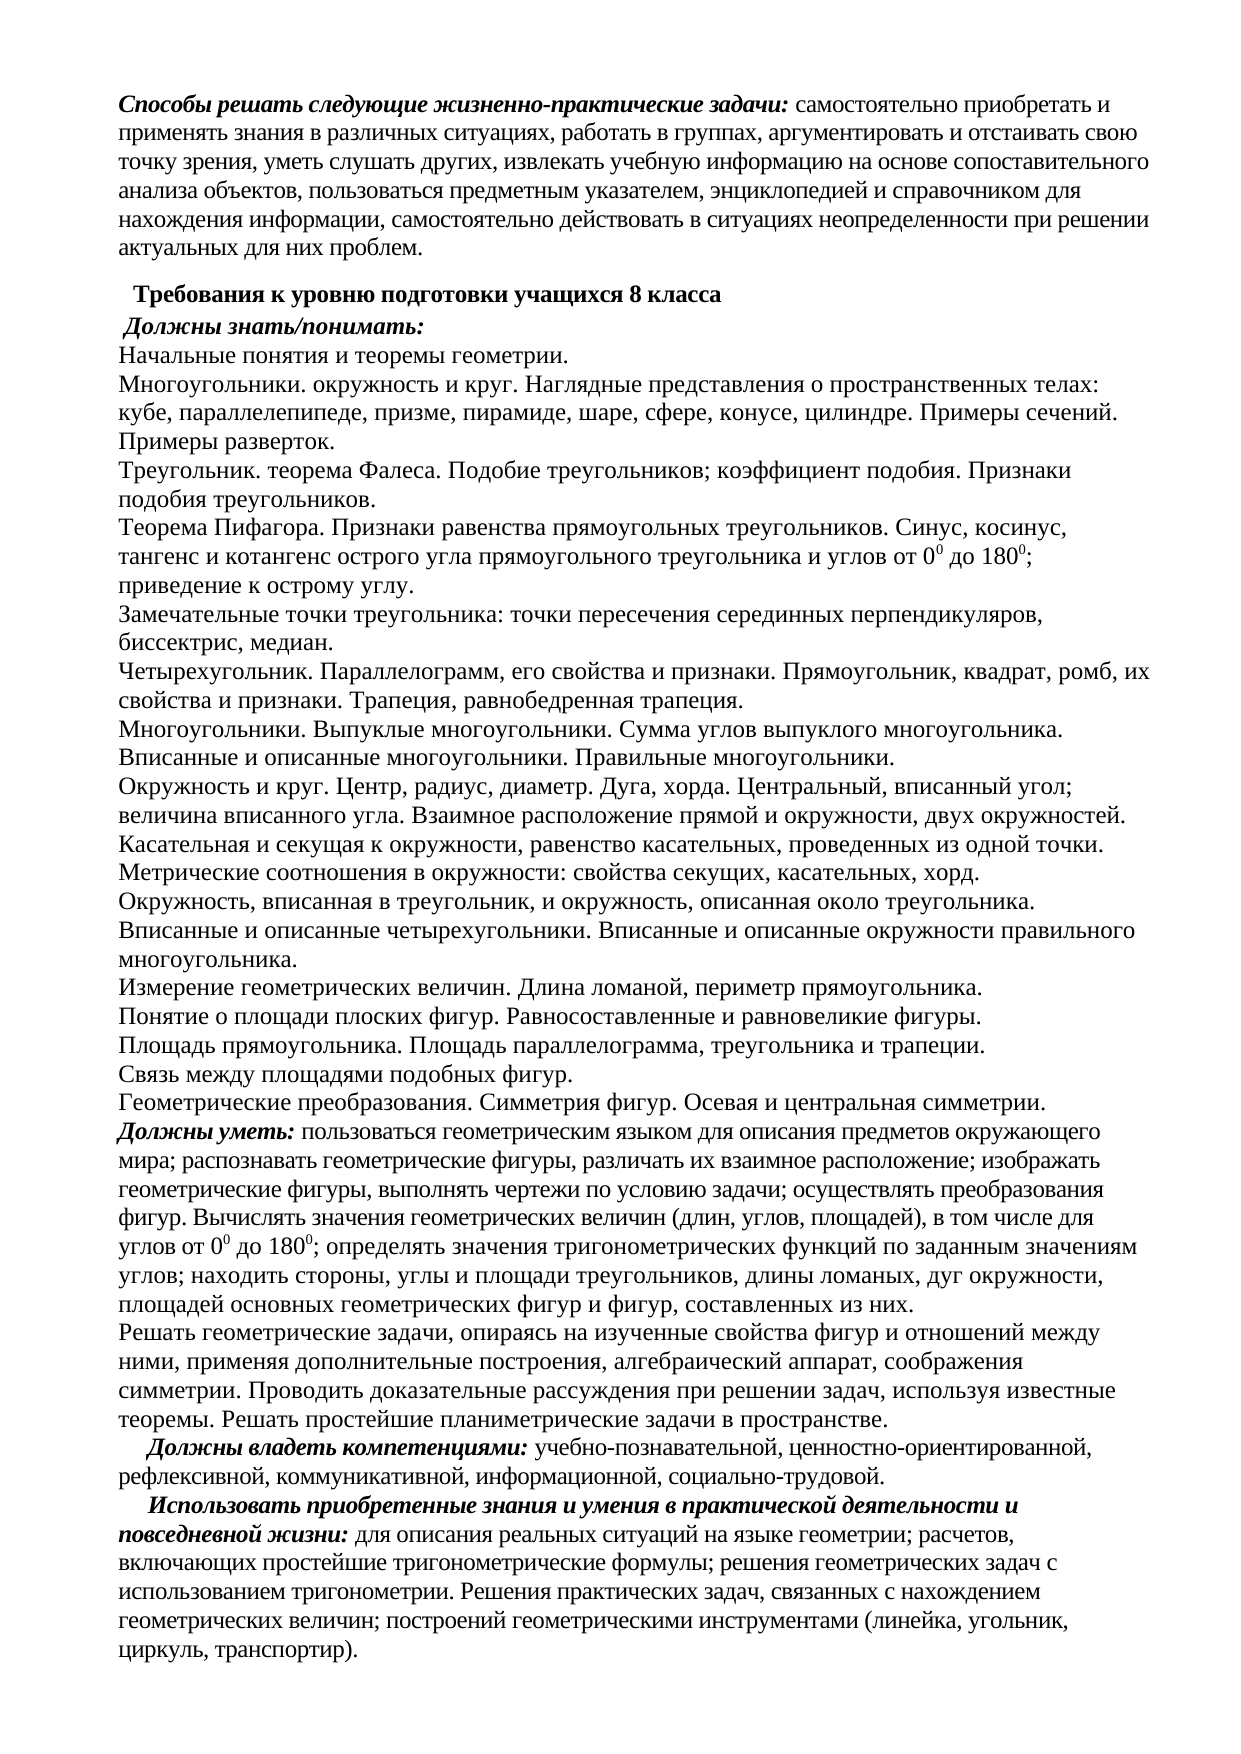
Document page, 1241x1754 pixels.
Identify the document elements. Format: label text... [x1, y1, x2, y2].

text Окружность, вписанная в треугольник, и окружность, описанная около треугольника. Вписанные и описанные четырехугольники. Вписанные и описанные окружности правильного многоугольника. [118, 886, 1152, 972]
text Начальные понятия и теоремы геометрии. [118, 340, 1152, 369]
text Требования к уровню подготовки учащихся 8 класса [133, 267, 1059, 311]
text Должны знать/понимать: [118, 311, 1152, 340]
text Площадь прямоугольника. Площадь параллелограмма, треугольника и трапеции. [118, 1030, 1152, 1059]
text Треугольник. теорема Фалеса. Подобие треугольников; коэффициент подобия. Признаки подобия треугольников. [118, 455, 1152, 512]
text Измерение геометрических величин. Длина ломаной, периметр прямоугольника. [118, 972, 1152, 1001]
text Теорема Пифагора. Признаки равенства прямоугольных треугольников. Синус, косинус, тангенс и котангенс острого угла прямоугольного треугольника и углов от 00 до 1800; приведение к острому углу. [118, 512, 1152, 599]
text Связь между площадями подобных фигур. [118, 1059, 1152, 1087]
list Использовать приобретенные знания и умения в практической деятельности и повседневной жизни: для описания реальных ситуаций на языке геометрии; расчетов, включающих простейшие тригонометрические формулы; решения геометрических задач с использованием тригонометрии. Решения практических задач, связанных с нахождением геометрических величин; построений геометрическими инструментами (линейка, угольник, циркуль, транспортир). [118, 1490, 1152, 1662]
text Должны уметь: пользоваться геометрическим языком для описания предметов окружающего мира; распознавать геометрические фигуры, различать их взаимное расположение; изображать геометрические фигуры, выполнять чертежи по условию задачи; осуществлять преобразования фигур. Вычислять значения геометрических величин (длин, углов, площадей), в том числе для углов от 00 до 1800; определять значения тригонометрических функций по заданным значениям углов; находить стороны, углы и площади треугольников, длины ломаных, дуг окружности, площадей основных геометрических фигур и фигур, составленных из них. [118, 1116, 1152, 1317]
text Четырехугольник. Параллелограмм, его свойства и признаки. Прямоугольник, квадрат, ромб, их свойства и признаки. Трапеция, равнобедренная трапеция. [118, 656, 1152, 714]
text Многоугольники. Выпуклые многоугольники. Сумма углов выпуклого многоугольника. Вписанные и описанные многоугольники. Правильные многоугольники. [118, 714, 1152, 771]
text Окружность и круг. Центр, радиус, диаметр. Дуга, хорда. Центральный, вписанный угол; величина вписанного угла. Взаимное расположение прямой и окружности, двух окружностей. Касательная и секущая к окружности, равенство касательных, проведенных из одной точки. Метрические соотношения в окружности: свойства секущих, касательных, хорд. [118, 771, 1152, 886]
text Способы решать следующие жизненно-практические задачи: самостоятельно приобретать и применять знания в различных ситуациях, работать в группах, аргументировать и отстаивать свою точку зрения, уметь слушать других, извлекать учебную информацию на основе сопоставительного анализа объектов, пользоваться предметным указателем, энциклопедией и справочником для нахождения информации, самостоятельно действовать в ситуациях неопределенности при решении актуальных для них проблем. [118, 89, 1152, 261]
list Должны владеть компетенциями: учебно-познавательной, ценностно-ориентированной, рефлексивной, коммуникативной, информационной, социально-трудовой. [118, 1432, 1152, 1490]
text Многоугольники. окружность и круг. Наглядные представления о пространственных телах: кубе, параллелепипеде, призме, пирамиде, шаре, сфере, конусе, цилиндре. Примеры сечений. Примеры разверток. [118, 369, 1152, 455]
text Геометрические преобразования. Симметрия фигур. Осевая и центральная симметрии. [118, 1087, 1152, 1116]
text Понятие о площади плоских фигур. Равносоставленные и равновеликие фигуры. [118, 1001, 1152, 1030]
text Замечательные точки треугольника: точки пересечения серединных перпендикуляров, биссектрис, медиан. [118, 599, 1152, 656]
text Решать геометрические задачи, опираясь на изученные свойства фигур и отношений между ними, применяя дополнительные построения, алгебраический аппарат, соображения симметрии. Проводить доказательные рассуждения при решении задач, используя известные теоремы. Решать простейшие планиметрические задачи в пространстве. [118, 1317, 1152, 1432]
